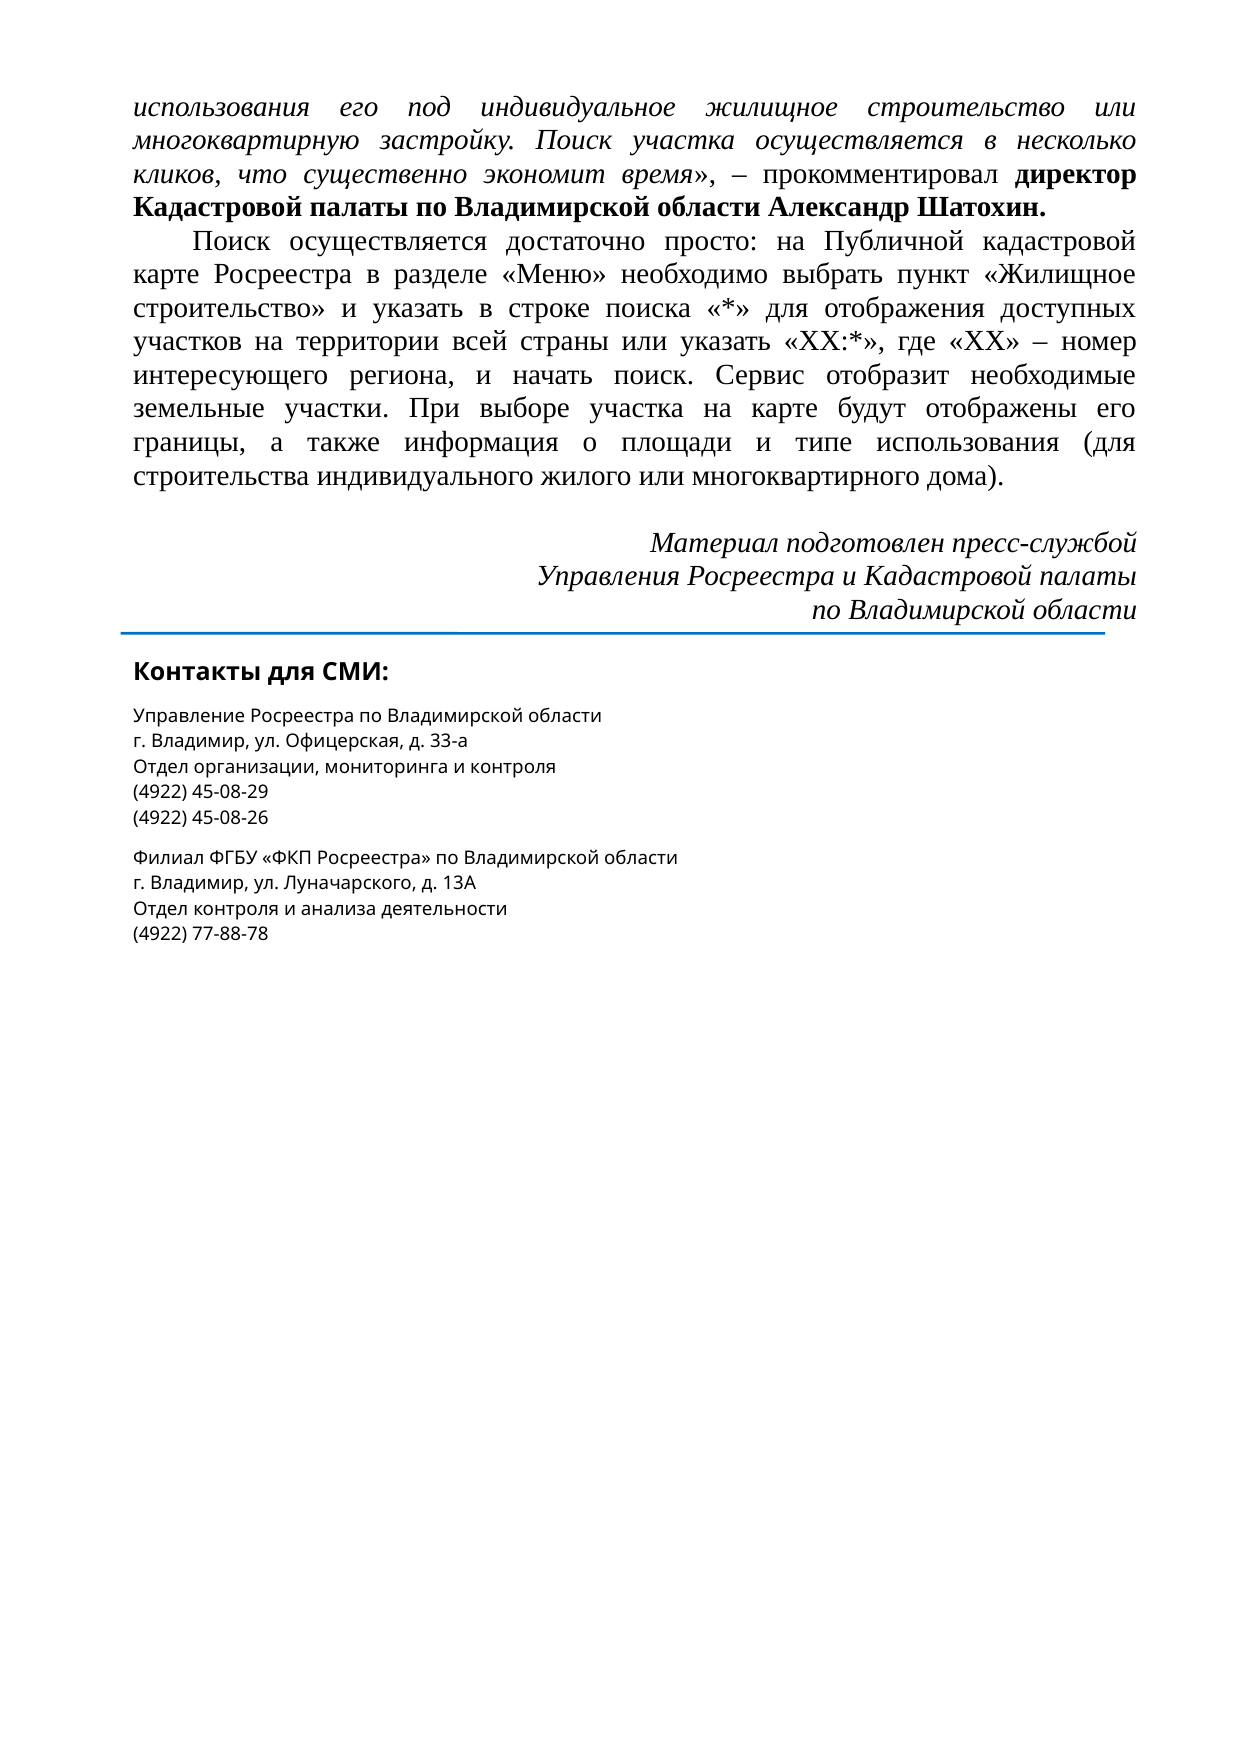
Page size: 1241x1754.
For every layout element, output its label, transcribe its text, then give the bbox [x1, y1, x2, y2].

text Материал подготовлен пресс-службой [133, 525, 1137, 558]
text (4922) 77-88-78 [133, 921, 1137, 946]
text по Владимирской области [133, 592, 1137, 625]
text Поиск осуществляется достаточно просто: на Публичной кадастровой карте Росреестра в разделе «Меню» необходимо выбрать пункт «Жилищное строительство» и указать в строке поиска «*» для отображения доступных участков на территории всей страны или указать «ХХ:*», где «ХХ» – номер интересующего региона, и начать поиск. Сервис отобразит необходимые земельные участки. При выборе участка на карте будут отображены его границы, а также информация о площади и типе использования (для строительства индивидуального жилого или многоквартирного дома). [133, 223, 1137, 491]
text г. Владимир, ул. Офицерская, д. 33-а [133, 728, 1137, 753]
text г. Владимир, ул. Луначарского, д. 13А [133, 869, 1137, 895]
text Управление Росреестра по Владимирской области [133, 702, 1137, 728]
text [133, 89, 1137, 223]
text Контакты для СМИ: [133, 654, 1137, 688]
text Филиал ФГБУ «ФКП Росреестра» по Владимирской области [133, 844, 1137, 869]
text Отдел контроля и анализа деятельности [133, 895, 1137, 921]
text Управления Росреестра и Кадастровой палаты [133, 558, 1137, 592]
text (4922) 45-08-26 [133, 804, 1137, 830]
text Отдел организации, мониторинга и контроля [133, 753, 1137, 779]
text (4922) 45-08-29 [133, 779, 1137, 804]
